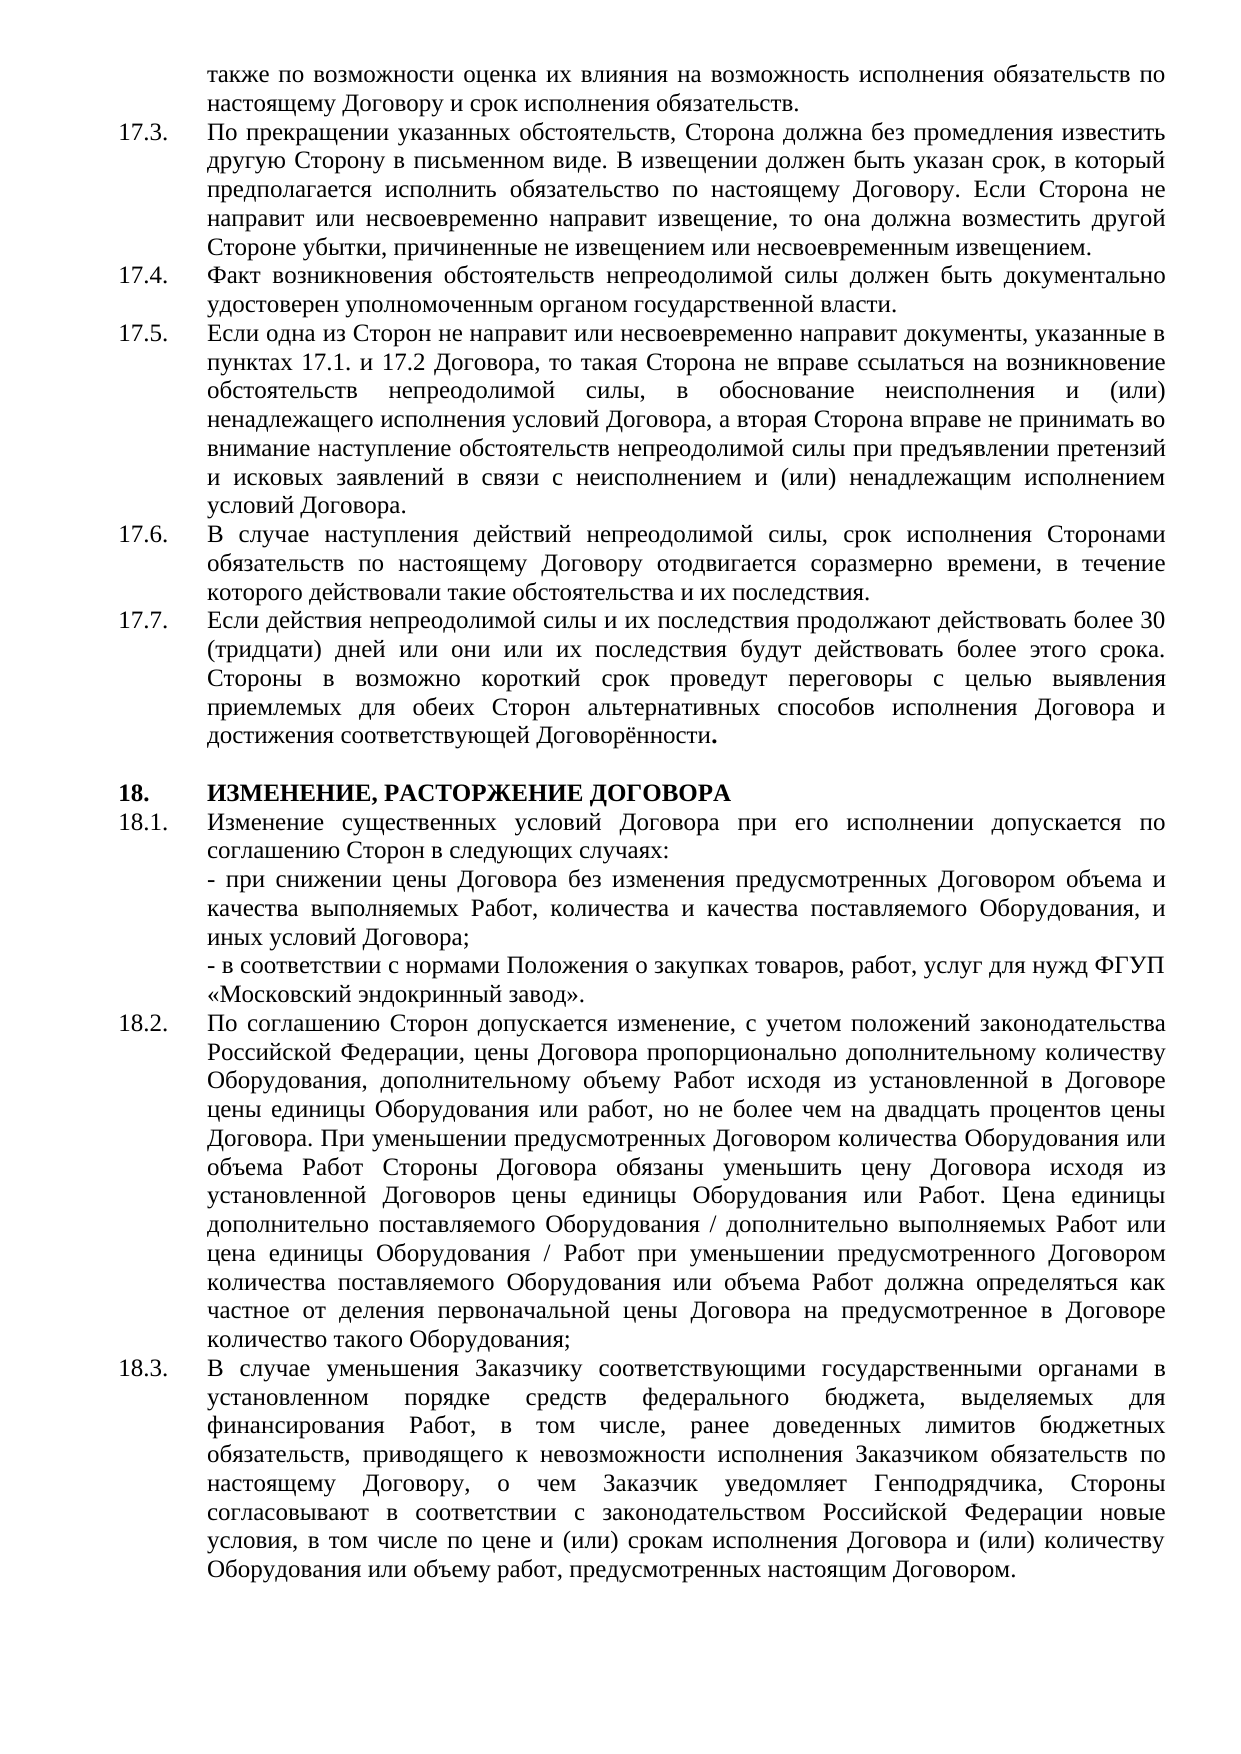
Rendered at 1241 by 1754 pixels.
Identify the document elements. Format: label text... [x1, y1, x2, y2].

list В случае уменьшения Заказчику соответствующими государственными органами в установленном порядке средств федерального бюджета, выделяемых для финансирования Работ, в том числе, ранее доведенных лимитов бюджетных обязательств, приводящего к невозможности исполнения Заказчиком обязательств по настоящему Договору, о чем Заказчик уведомляет Генподрядчика, Стороны согласовывают в соответствии с законодательством Российской Федерации новые условия, в том числе по цене и (или) срокам исполнения Договора и (или) количеству Оборудования или объему работ, предусмотренных настоящим Договором. [118, 1353, 1167, 1583]
list По прекращении указанных обстоятельств, Сторона должна без промедления известить другую Сторону в письменном виде. В извещении должен быть указан срок, в который предполагается исполнить обязательство по настоящему Договору. Если Сторона не направит или несвоевременно направит извещение, то она должна возместить другой Стороне убытки, причиненные не извещением или несвоевременным извещением. [118, 117, 1167, 260]
text - в соответствии с нормами Положения о закупках товаров, работ, услуг для нужд ФГУП «Московский эндокринный завод». [207, 950, 1167, 1008]
list Факт возникновения обстоятельств непреодолимой силы должен быть документально удостоверен уполномоченным органом государственной власти. [118, 260, 1167, 318]
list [118, 59, 1167, 117]
list Если действия непреодолимой силы и их последствия продолжают действовать более 30 (тридцати) дней или они или их последствия будут действовать более этого срока. Стороны в возможно короткий срок проведут переговоры с целью выявления приемлемых для обеих Сторон альтернативных способов исполнения Договора и достижения соответствующей Договорённости. [118, 605, 1167, 749]
list Если одна из Сторон не направит или несвоевременно направит документы, указанные в пунктах 17.1. и 17.2 Договора, то такая Сторона не вправе ссылаться на возникновение обстоятельств непреодолимой силы, в обоснование неисполнения и (или) ненадлежащего исполнения условий Договора, а вторая Сторона вправе не принимать во внимание наступление обстоятельств непреодолимой силы при предъявлении претензий и исковых заявлений в связи с неисполнением и (или) ненадлежащим исполнением условий Договора. [118, 318, 1167, 519]
list Изменение существенных условий Договора при его исполнении допускается по соглашению Сторон в следующих случаях: [118, 807, 1167, 864]
list По соглашению Сторон допускается изменение, с учетом положений законодательства Российской Федерации, цены Договора пропорционально дополнительному количеству Оборудования, дополнительному объему Работ исходя из установленной в Договоре цены единицы Оборудования или работ, но не более чем на двадцать процентов цены Договора. При уменьшении предусмотренных Договором количества Оборудования или объема Работ Стороны Договора обязаны уменьшить цену Договора исходя из установленной Договоров цены единицы Оборудования или Работ. Цена единицы дополнительно поставляемого Оборудования / дополнительно выполняемых Работ или цена единицы Оборудования / Работ при уменьшении предусмотренного Договором количества поставляемого Оборудования или объема Работ должна определяться как частное от деления первоначальной цены Договора на предусмотренное в Договоре количество такого Оборудования; [118, 1008, 1167, 1353]
text - при снижении цены Договора без изменения предусмотренных Договором объема и качества выполняемых Работ, количества и качества поставляемого Оборудования, и иных условий Договора; [207, 864, 1167, 950]
list ИЗМЕНЕНИЕ, РАСТОРЖЕНИЕ ДОГОВОРА [118, 778, 1167, 807]
list В случае наступления действий непреодолимой силы, срок исполнения Сторонами обязательств по настоящему Договору отодвигается соразмерно времени, в течение которого действовали такие обстоятельства и их последствия. [118, 519, 1167, 605]
